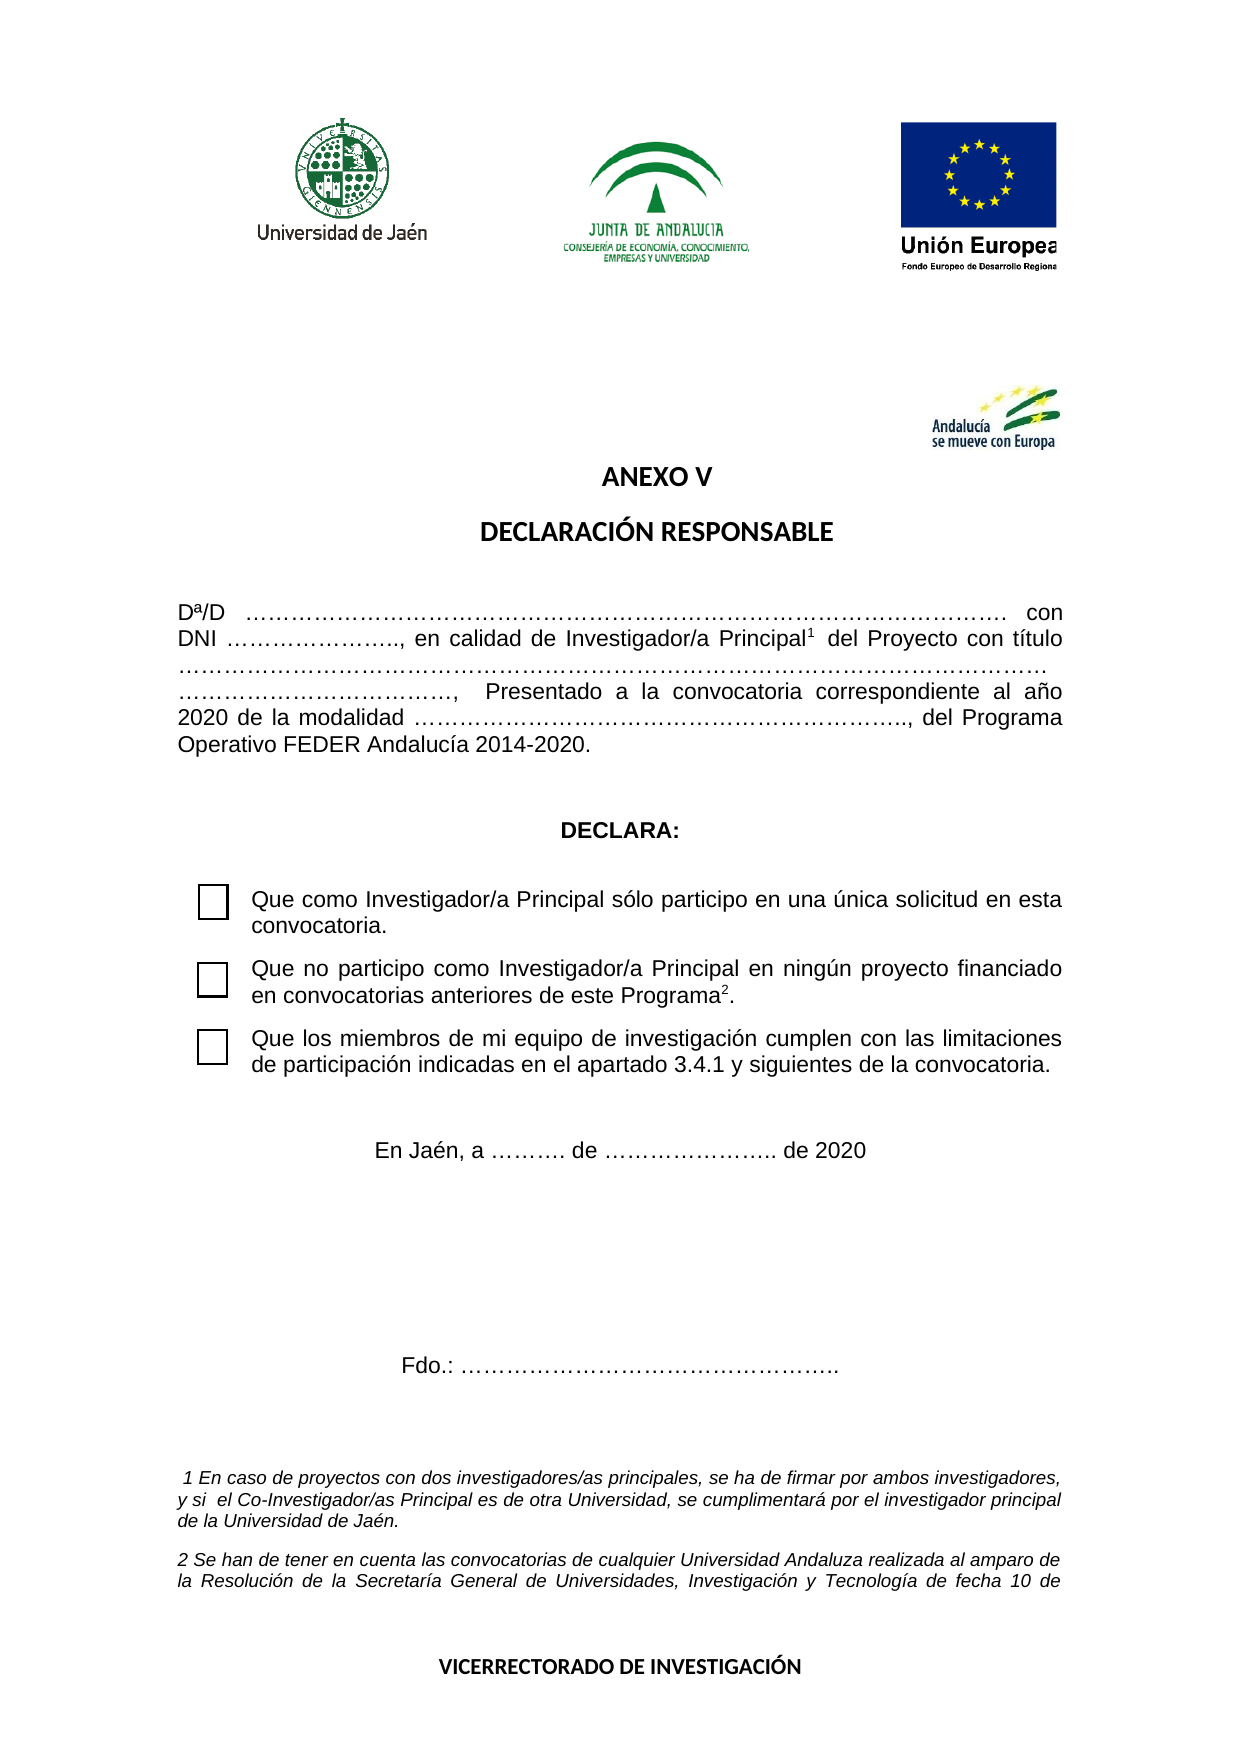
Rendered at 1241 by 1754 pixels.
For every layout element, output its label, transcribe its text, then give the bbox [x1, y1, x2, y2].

picture [932, 385, 1061, 450]
picture [900, 122, 1056, 270]
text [177, 1548, 1063, 1592]
text Fdo.: ………………………………………….. [177, 1352, 1063, 1379]
text Que los miembros de mi equipo de investigación cumplen con las limitaciones de participación indicadas en el apartado 3.4.1 y siguientes de la convocatoria. [251, 1025, 1063, 1077]
text Que como Investigador/a Principal sólo participo en una única solicitud en esta convocatoria. [251, 886, 1063, 939]
text ANEXO V [251, 458, 1063, 494]
picture [227, 86, 457, 271]
text 1 En caso de proyectos con dos investigadores/as principales, se ha de firmar por ambos investigadores, y si el Co-Investigador/as Principal es de otra Universidad, se cumplimentará por el investigador principal de la Universidad de Jaén. [177, 1467, 1063, 1532]
text DECLARA: [177, 817, 1063, 843]
text DECLARACIÓN RESPONSABLE [251, 513, 1063, 549]
text Que no participo como Investigador/a Principal en ningún proyecto financiado en convocatorias anteriores de este Programa2. [251, 955, 1063, 1008]
text Dª/D ………………………………………………………………………………………. con DNI ………………….., en calidad de Investigador/a Principal1 del Proyecto con título ……………………………………………………………………………………………………………………………………, Presentado a la convocatoria correspondiente al año 2020 de la modalidad ……………………………………………………….., del Programa Operativo FEDER Andalucía 2014-2020. [177, 568, 1063, 757]
picture [558, 103, 750, 294]
text En Jaén, a ………. de ………………….. de 2020 [177, 1137, 1063, 1163]
